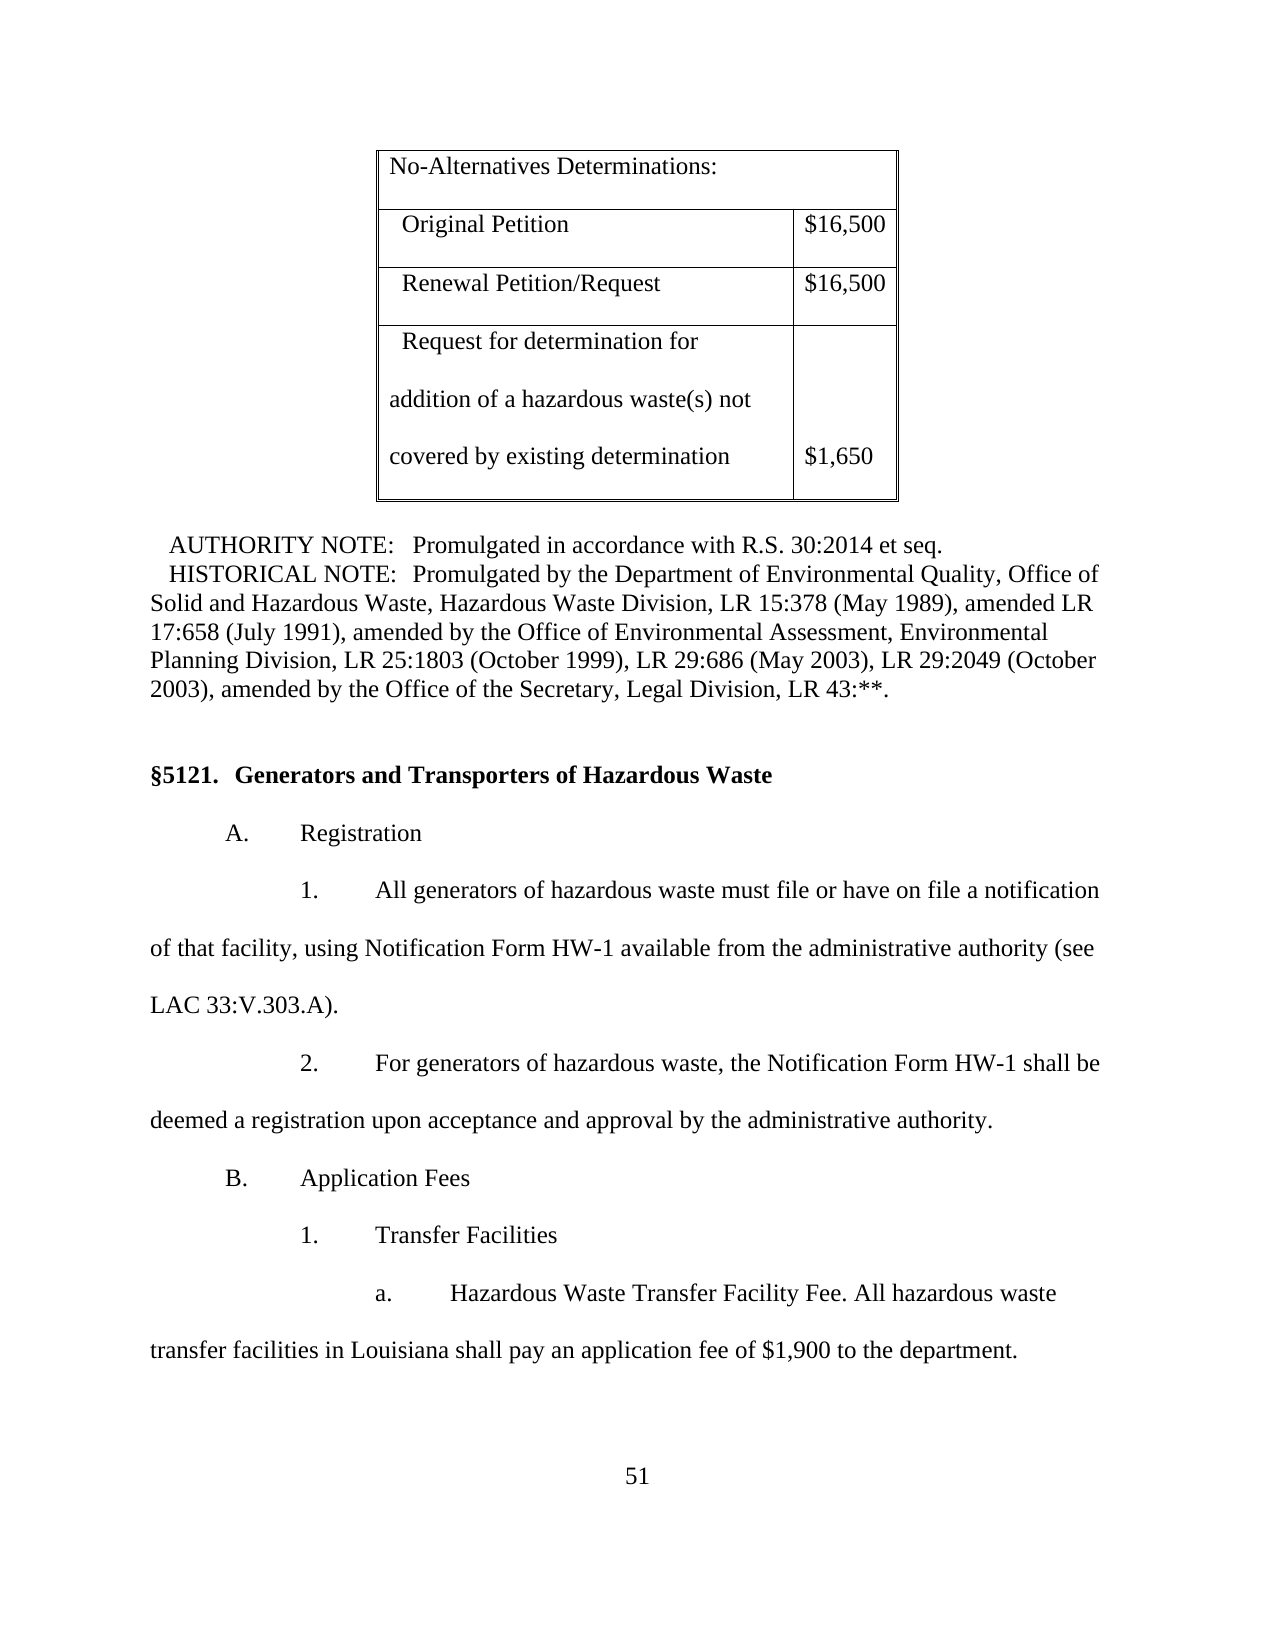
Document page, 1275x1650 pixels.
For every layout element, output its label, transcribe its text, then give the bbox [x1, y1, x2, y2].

subtitle HISTORICAL NOTE: Promulgated by the Department of Environmental Quality, Office of Solid and Hazardous Waste, Hazardous Waste Division, LR 15:378 (May 1989), amended LR 17:658 (July 1991), amended by the Office of Environmental Assessment, Environmental Planning Division, LR 25:1803 (October 1999), LR 29:686 (May 2003), LR 29:2049 (October 2003), amended by the Office of the Secretary, Legal Division, LR 43:**. [150, 559, 1125, 703]
text a. Hazardous Waste Transfer Facility Fee. All hazardous waste transfer facilities in Louisiana shall pay an application fee of $1,900 to the department. [150, 1278, 1125, 1364]
text 1. All generators of hazardous waste must file or have on file a notification of that facility, using Notification Form HW-1 available from the administrative authority (see LAC 33:V.303.A). [150, 876, 1125, 1019]
table_cell $1,650 [794, 326, 896, 499]
table_cell $16,500 [794, 268, 896, 325]
table_cell Renewal Petition/Request [379, 268, 793, 325]
table_cell Original Petition [379, 210, 793, 267]
subtitle §5121. Generators and Transporters of Hazardous Waste [150, 761, 1125, 789]
table_cell $16,500 [794, 210, 896, 267]
text A. Registration [150, 818, 1125, 847]
text B. Application Fees [150, 1163, 1125, 1192]
text 1. Transfer Facilities [150, 1221, 1125, 1249]
table_cell Request for determination for addition of a hazardous waste(s) not covered by existing determination [379, 326, 793, 499]
text 2. For generators of hazardous waste, the Notification Form HW-1 shall be deemed a registration upon acceptance and approval by the administrative authority. [150, 1048, 1125, 1134]
table_cell No-Alternatives Determinations: [379, 151, 896, 208]
subtitle AUTHORITY NOTE: Promulgated in accordance with R.S. 30:2014 et seq. [150, 531, 1125, 559]
